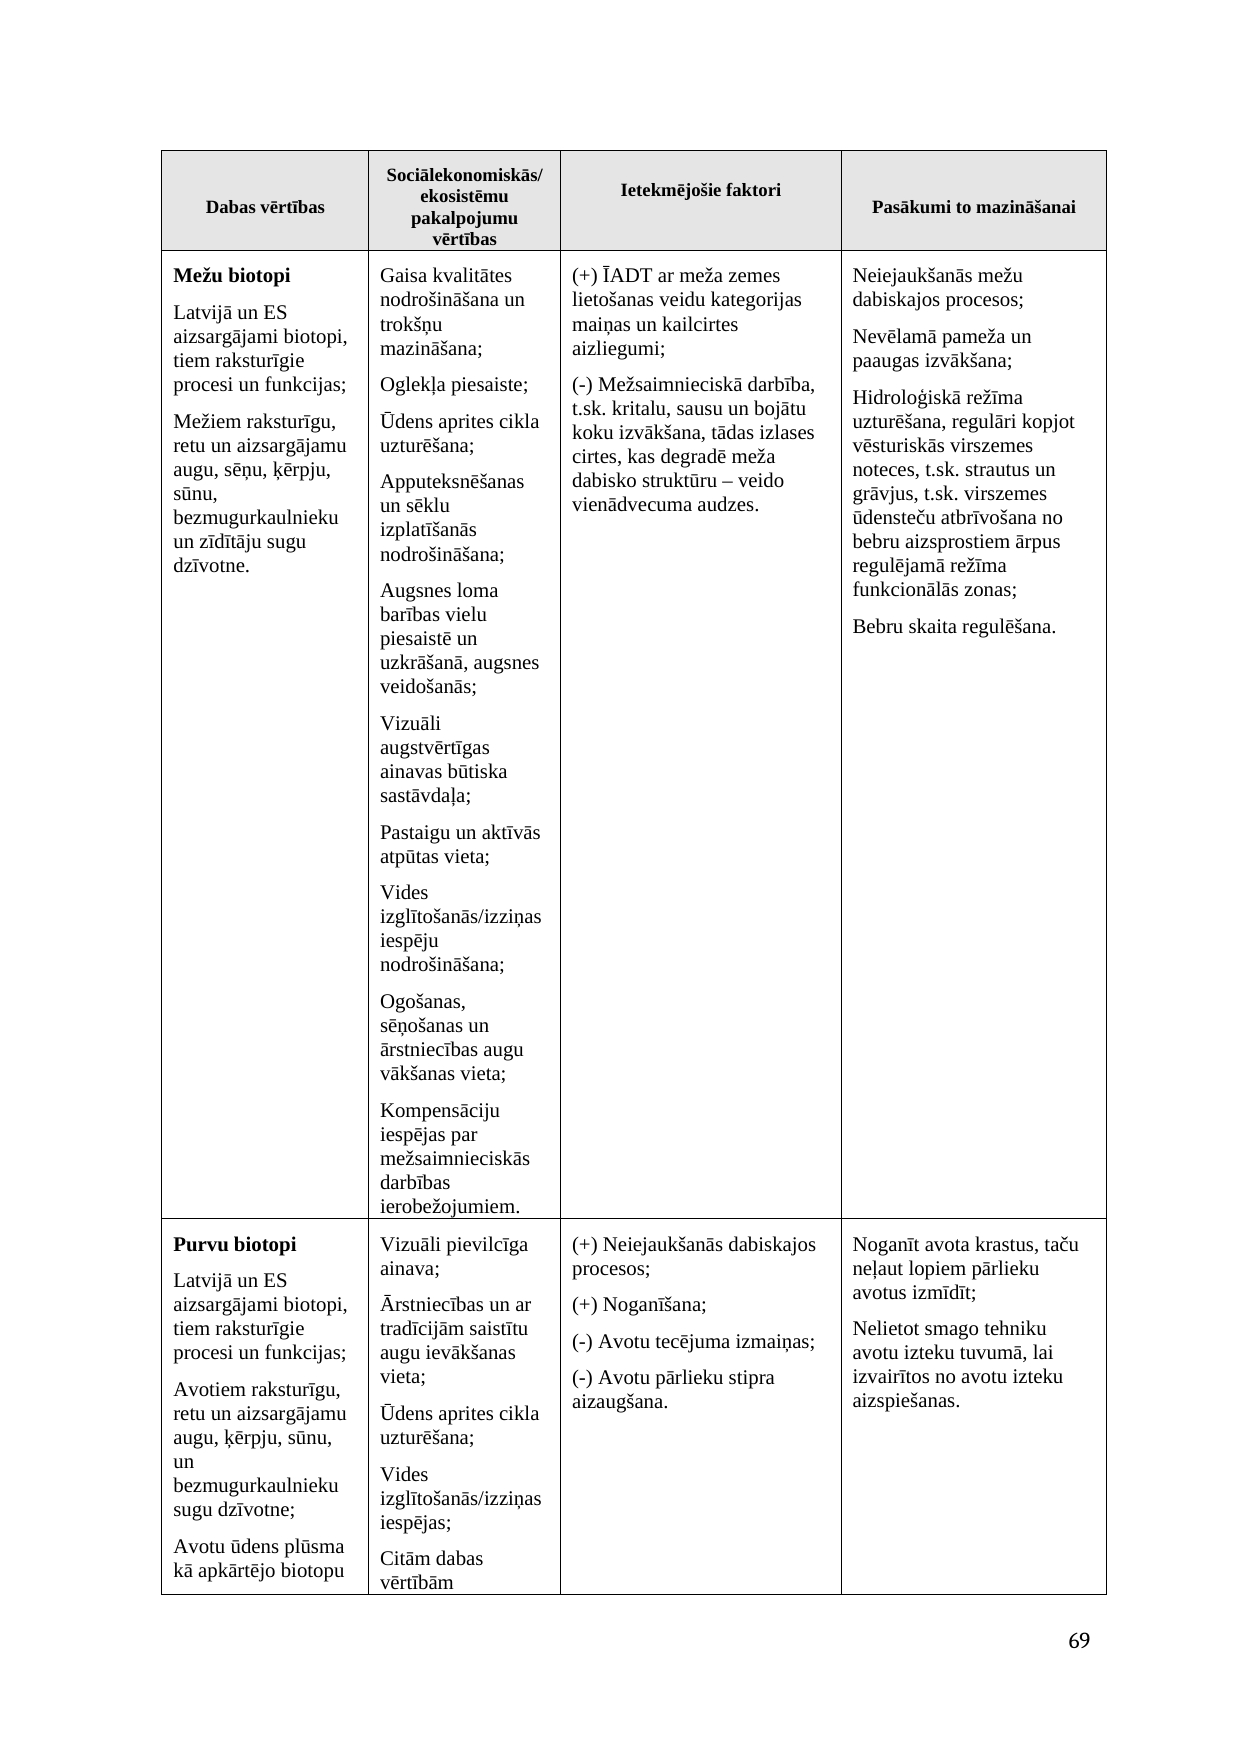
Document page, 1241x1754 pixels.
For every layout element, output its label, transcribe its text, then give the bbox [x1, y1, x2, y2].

table_header Pasākumi to mazināšanai [842, 151, 1106, 250]
table_cell Gaisa kvalitātes nodrošināšana un trokšņu mazināšana; Oglekļa piesaiste; Ūdens aprites cikla uzturēšana; Apputeksnēšanas un sēklu izplatīšanās nodrošināšana; Augsnes loma barības vielu piesaistē un uzkrāšanā, augsnes veidošanās; Vizuāli augstvērtīgas ainavas būtiska sastāvdaļa; Pastaigu un aktīvās atpūtas vieta; Vides izglītošanās/izziņas iespēju nodrošināšana; Ogošanas, sēņošanas un ārstniecības augu vākšanas vieta; Kompensāciju iespējas par mežsaimnieciskās darbības ierobežojumiem. [369, 251, 560, 1218]
table_cell (+) ĪADT ar meža zemes lietošanas veidu kategorijas maiņas un kailcirtes aizliegumi; (-) Mežsaimnieciskā darbība, t.sk. kritalu, sausu un bojātu koku izvākšana, tādas izlases cirtes, kas degradē meža dabisko struktūru – veido vienādvecuma audzes. [561, 251, 841, 1218]
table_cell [561, 1219, 841, 1594]
table_header Sociālekonomiskās/ekosistēmu pakalpojumu vērtības [369, 151, 560, 250]
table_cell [369, 1219, 560, 1594]
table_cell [842, 1219, 1106, 1594]
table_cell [162, 1219, 368, 1594]
table_cell Neiejaukšanās mežu dabiskajos procesos; Nevēlamā pameža un paaugas izvākšana; Hidroloģiskā režīma uzturēšana, regulāri kopjot vēsturiskās virszemes noteces, t.sk. strautus un grāvjus, t.sk. virszemes ūdensteču atbrīvošana no bebru aizsprostiem ārpus regulējamā režīma funkcionālās zonas; Bebru skaita regulēšana. [842, 251, 1106, 1218]
table_header Dabas vērtības [162, 151, 368, 250]
table_header Ietekmējošie faktori [561, 151, 841, 250]
table_cell Mežu biotopi Latvijā un ES aizsargājami biotopi, tiem raksturīgie procesi un funkcijas; Mežiem raksturīgu, retu un aizsargājamu augu, sēņu, ķērpju, sūnu, bezmugurkaulnieku un zīdītāju sugu dzīvotne. [162, 251, 368, 1218]
